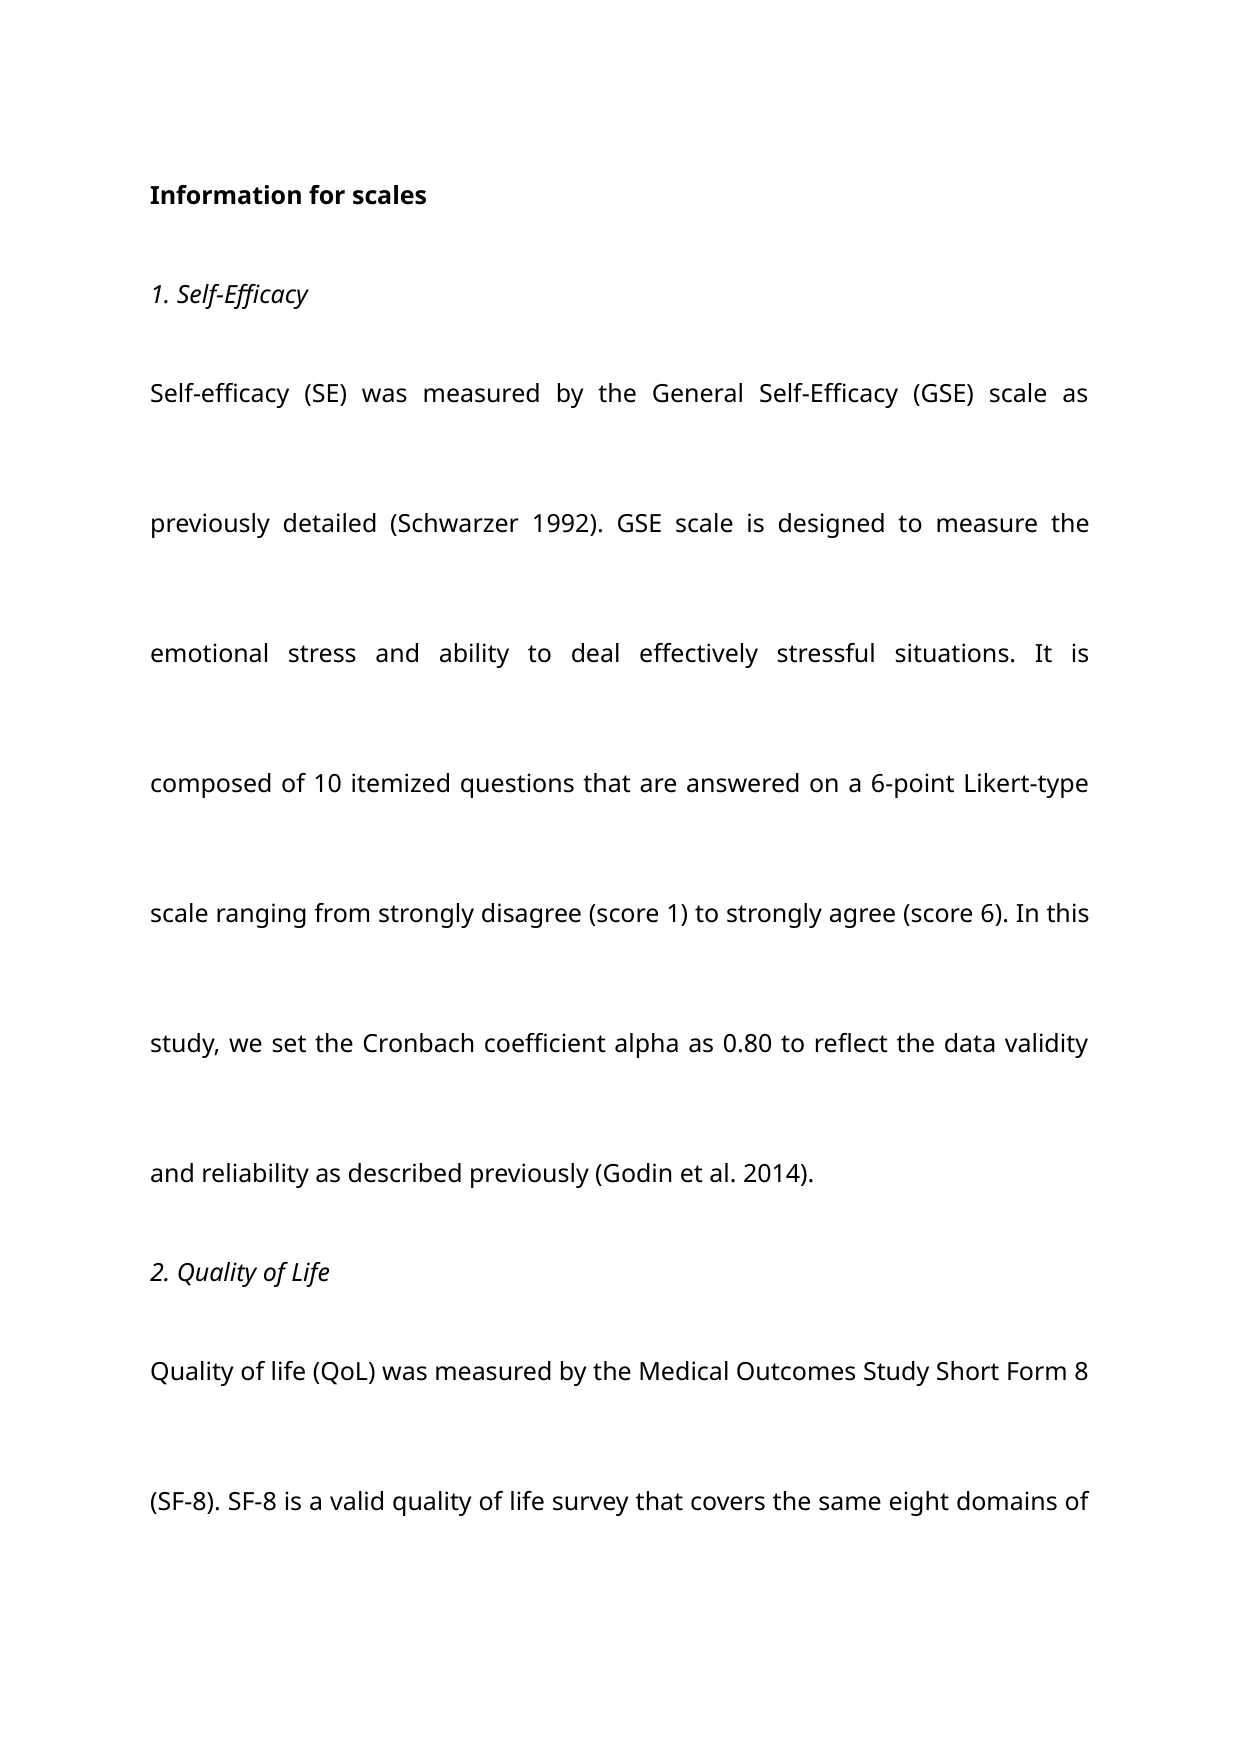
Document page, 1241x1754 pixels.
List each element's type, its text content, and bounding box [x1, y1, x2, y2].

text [150, 1338, 1090, 1533]
text Information for scales [150, 162, 1090, 227]
text 2. Quality of Life [150, 1239, 1090, 1304]
text 1. Self-Efficacy [150, 261, 1090, 326]
text Self-efficacy (SE) was measured by the General Self-Efficacy (GSE) scale as previously detailed (Schwarzer 1992). GSE scale is designed to measure the emotional stress and ability to deal effectively stressful situations. It is composed of 10 itemized questions that are answered on a 6-point Likert-type scale ranging from strongly disagree (score 1) to strongly agree (score 6). In this study, we set the Cronbach coefficient alpha as 0.80 to reflect the data validity and reliability as described previously (Godin et al. 2014). [150, 360, 1090, 1205]
